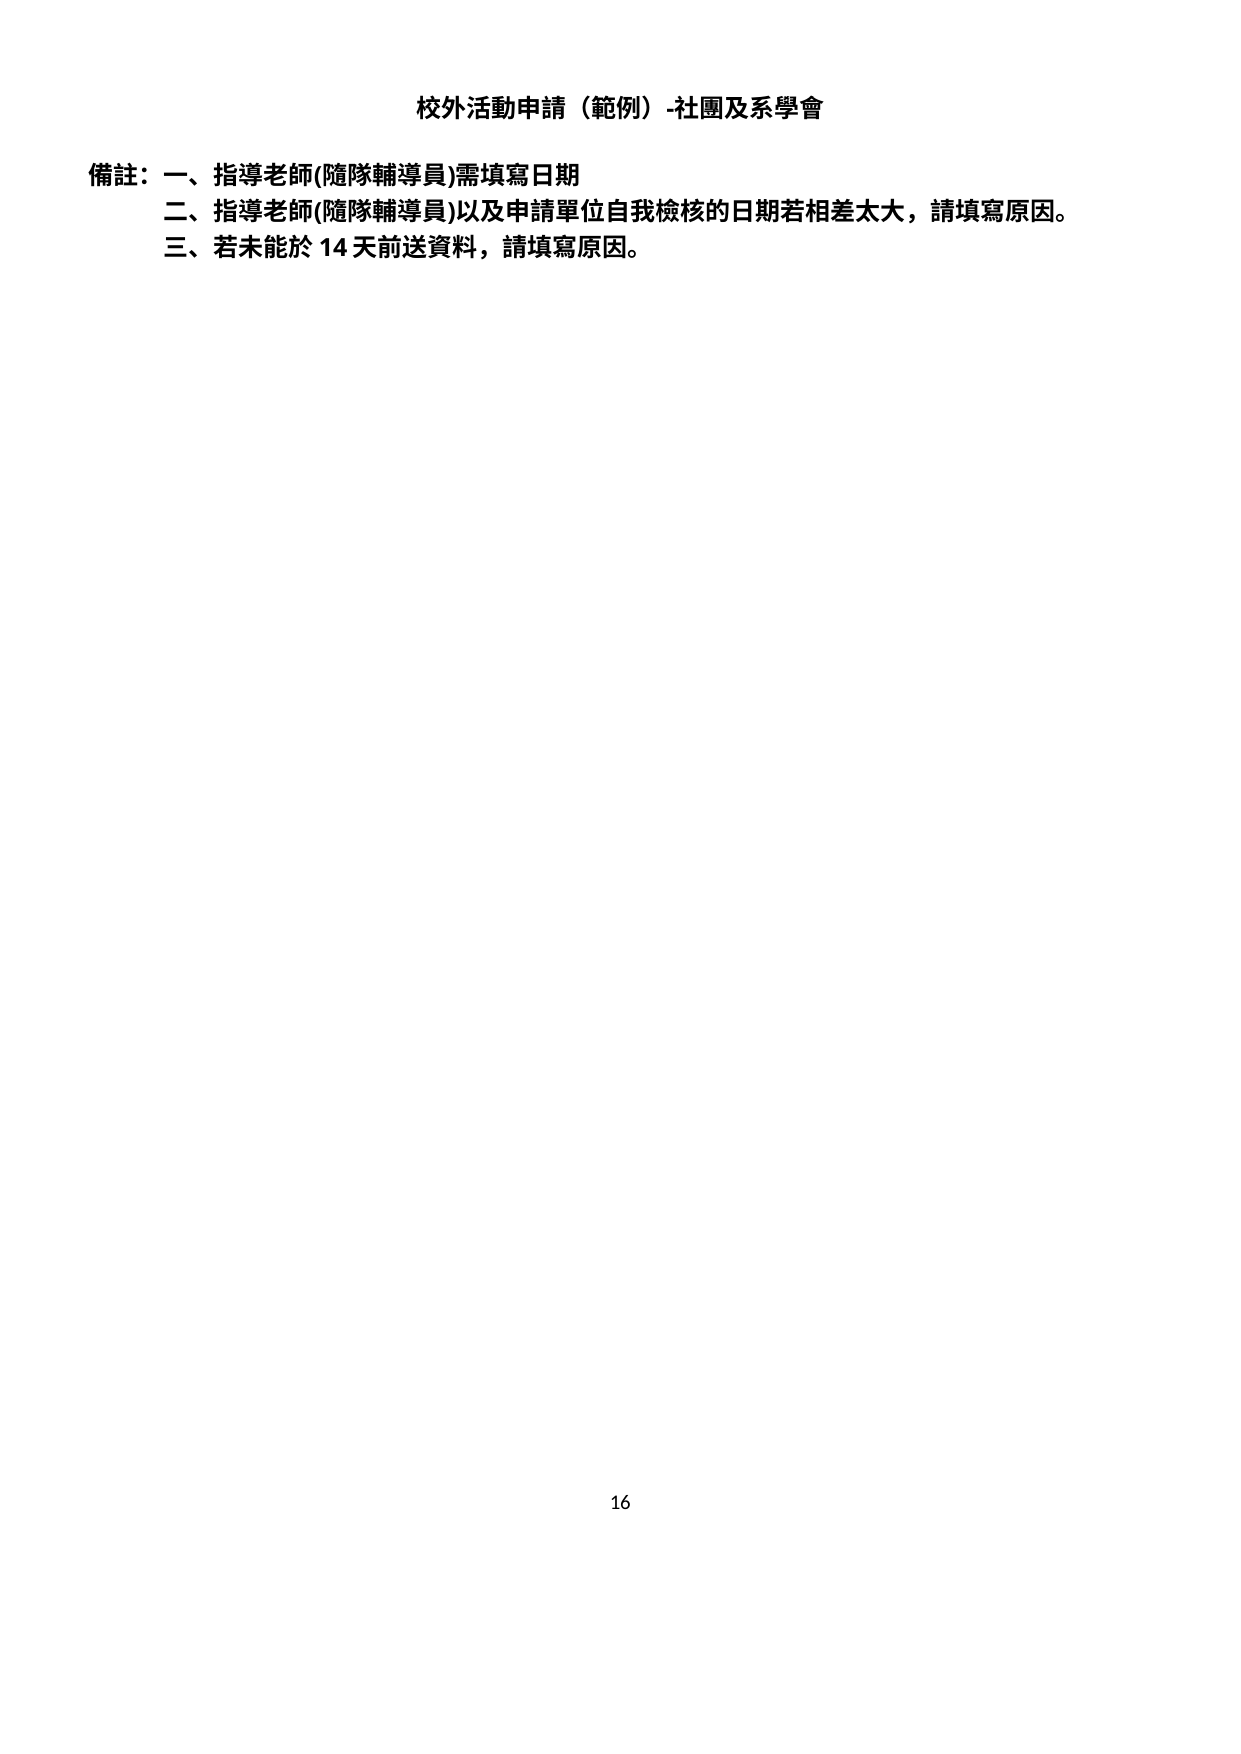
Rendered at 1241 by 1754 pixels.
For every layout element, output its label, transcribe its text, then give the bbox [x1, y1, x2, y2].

text 三、若未能於14天前送資料，請填寫原因。 [164, 228, 1152, 264]
text 備註：一、指導老師(隨隊輔導員)需填寫日期 [89, 155, 1152, 192]
text 二、指導老師(隨隊輔導員)以及申請單位自我檢核的日期若相差太大，請填寫原因。 [164, 192, 1152, 228]
text 校外活動申請（範例）-社團及系學會 [89, 89, 1152, 125]
